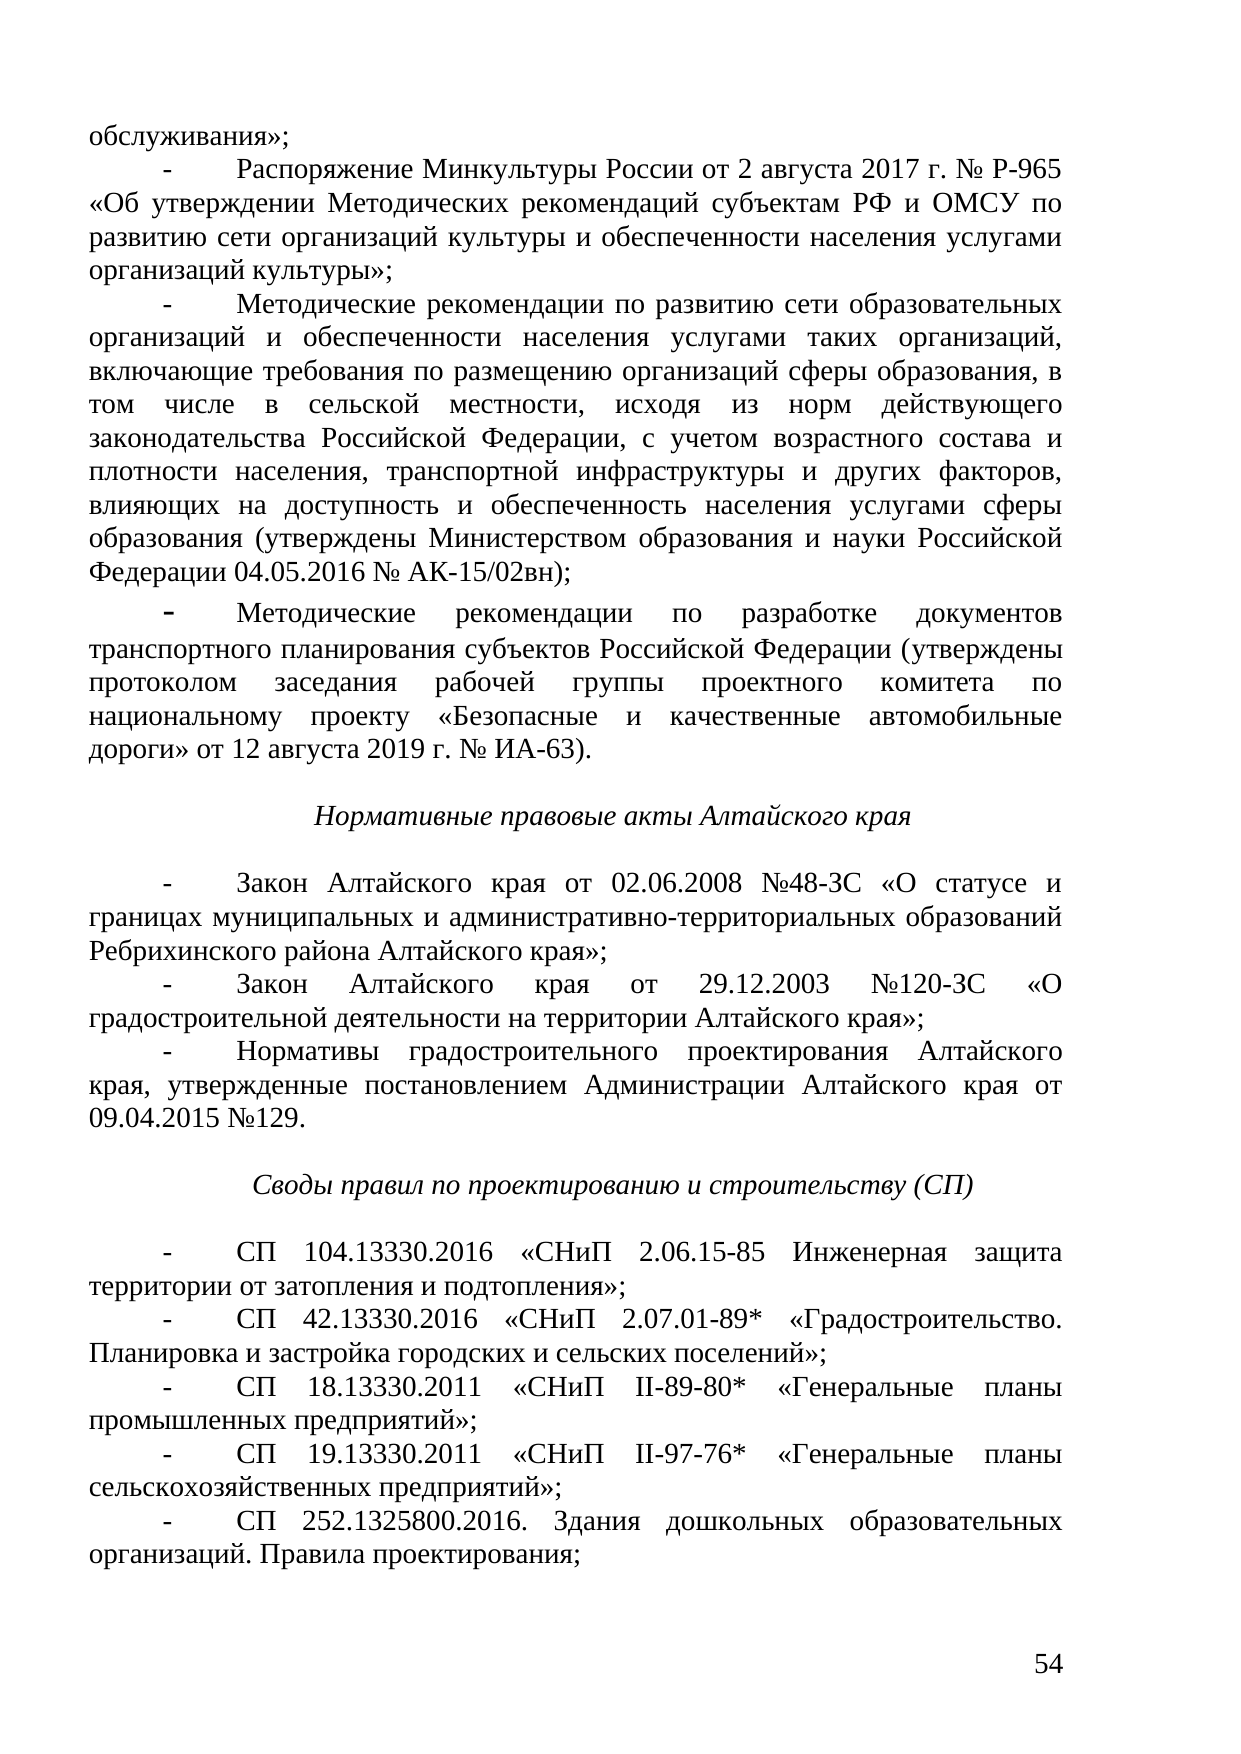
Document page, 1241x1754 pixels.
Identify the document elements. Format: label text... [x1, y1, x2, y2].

list СП 18.13330.2011 «СНиП II-89-80* «Генеральные планы промышленных предприятий»; [88, 1369, 1063, 1436]
list СП 104.13330.2016 «СНиП 2.06.15-85 Инженерная защита территории от затопления и подтопления»; [88, 1234, 1063, 1302]
list СП 42.13330.2016 «СНиП 2.07.01-89* «Градостроительство. Планировка и застройка городских и сельских поселений»; [88, 1302, 1063, 1369]
list Методические рекомендации по развитию сети образовательных организаций и обеспеченности населения услугами таких организаций, включающие требования по размещению организаций сферы образования, в том числе в сельской местности, исходя из норм действующего законодательства Российской Федерации, с учетом возрастного состава и плотности населения, транспортной инфраструктуры и других факторов, влияющих на доступность и обеспеченность населения услугами сферы образования (утверждены Министерством образования и науки Российской Федерации 04.05.2016 № АК-15/02вн); [88, 286, 1063, 588]
list Закон Алтайского края от 02.06.2008 №48-ЗС «О статусе и границах муниципальных и административно-территориальных образований Ребрихинского района Алтайского края»; [88, 866, 1063, 966]
list Своды правил по проектированию и строительству (СП) [88, 1167, 1063, 1201]
list Распоряжение Минкультуры России от 2 августа 2017 г. № Р-965 «Об утверждении Методических рекомендаций субъектам РФ и ОМСУ по развитию сети организаций культуры и обеспеченности населения услугами организаций культуры»; [88, 152, 1063, 286]
list Методические рекомендации по разработке документов транспортного планирования субъектов Российской Федерации (утверждены протоколом заседания рабочей группы проектного комитета по национальному проекту «Безопасные и качественные автомобильные дороги» от 12 августа 2019 г. № ИА-63). [88, 588, 1063, 765]
list СП 19.13330.2011 «СНиП II-97-76* «Генеральные планы сельскохозяйственных предприятий»; [88, 1436, 1063, 1503]
list Нормативы градостроительного проектирования Алтайского края, утвержденные постановлением Администрации Алтайского края от 09.04.2015 №129. [88, 1033, 1063, 1134]
list Закон Алтайского края от 29.12.2003 №120-ЗС «О градостроительной деятельности на территории Алтайского края»; [88, 966, 1063, 1033]
list Нормативные правовые акты Алтайского края [88, 798, 1063, 832]
list СП 252.1325800.2016. Здания дошкольных образовательных организаций. Правила проектирования; [88, 1503, 1063, 1570]
